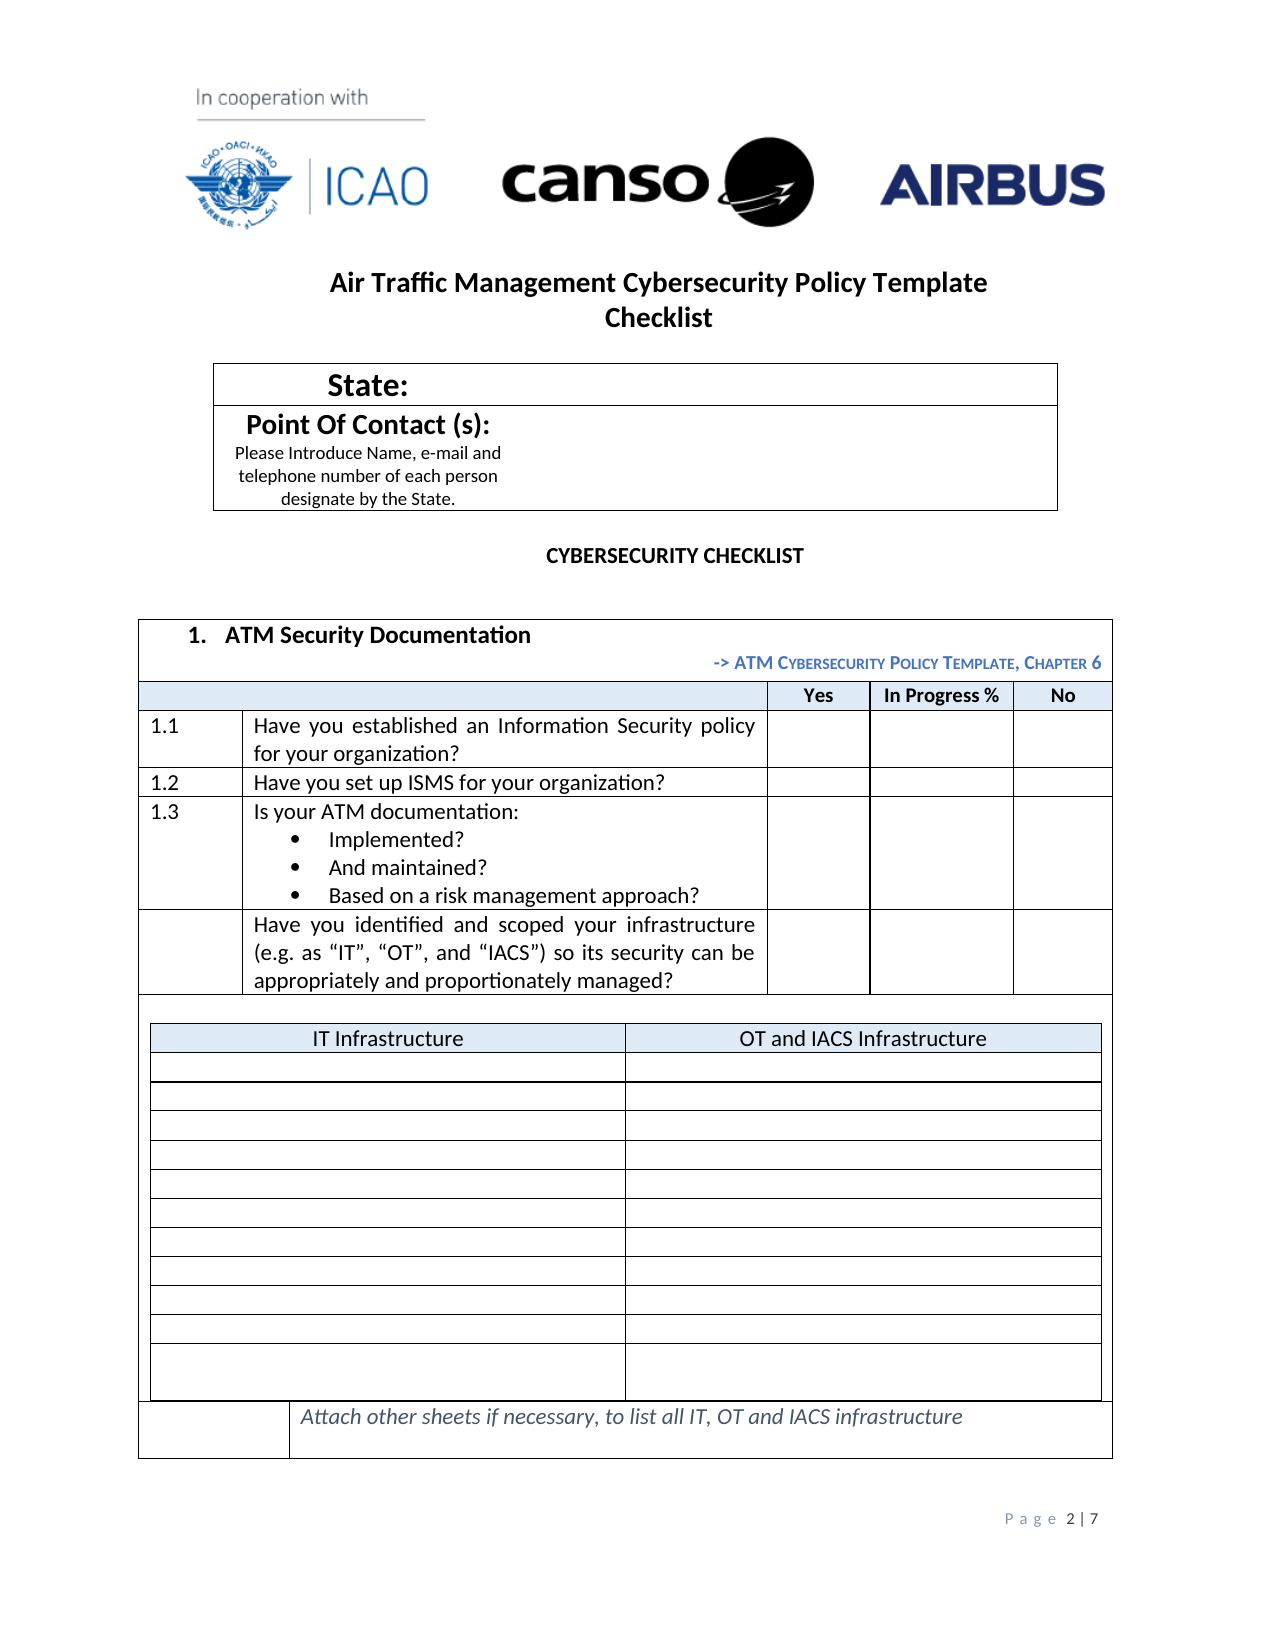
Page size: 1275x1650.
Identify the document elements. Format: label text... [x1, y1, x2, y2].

table_cell [871, 797, 1013, 909]
table_cell Have you identified and scoped your infrastructure (e.g. as “IT”, “OT”, and “IACS”) so its security can be appropriately and proportionately managed? [243, 910, 767, 994]
table_cell [871, 768, 1013, 796]
table_cell 1.2 [139, 768, 242, 796]
table_cell [139, 1402, 289, 1458]
table_header ATM Security Documentation -> ATM Cybersecurity Policy Template, Chapter 6 [139, 620, 1112, 681]
table_cell [1014, 797, 1112, 909]
table_cell Have you established an Information Security policy for your organization? [243, 711, 767, 767]
table_cell [768, 711, 869, 767]
table_cell [768, 768, 869, 796]
table_cell Have you set up ISMS for your organization? [243, 768, 767, 796]
table_cell Attach other sheets if necessary, to list all IT, OT and IACS infrastructure [290, 1402, 1112, 1458]
table_cell [871, 910, 1013, 994]
table_cell Point Of Contact (s): Please Introduce Name, e-mail and telephone number of each person designate by the State. [214, 406, 523, 510]
table_cell Is your ATM documentation: Implemented? And maintained? Based on a risk management approach? [243, 797, 767, 909]
table_cell 1.1 [139, 711, 242, 767]
table_cell [1014, 768, 1112, 796]
table_cell In Progress % [871, 682, 1013, 710]
table_header State: [214, 364, 523, 405]
table_cell [139, 995, 1112, 1401]
table_cell [1014, 711, 1112, 767]
table_cell [1014, 910, 1112, 994]
table_cell [139, 682, 767, 710]
table_cell [871, 711, 1013, 767]
list CYBERSECURITY CHECKLIST [225, 542, 1125, 569]
picture [150, 75, 1125, 264]
table_cell 1.3 [139, 797, 242, 909]
table_cell [768, 797, 869, 909]
table_cell [139, 910, 242, 994]
table_cell [523, 406, 1057, 510]
table_cell Yes [768, 682, 869, 710]
table_header [523, 364, 1057, 405]
table_cell [768, 910, 869, 994]
table_cell No [1014, 682, 1112, 710]
